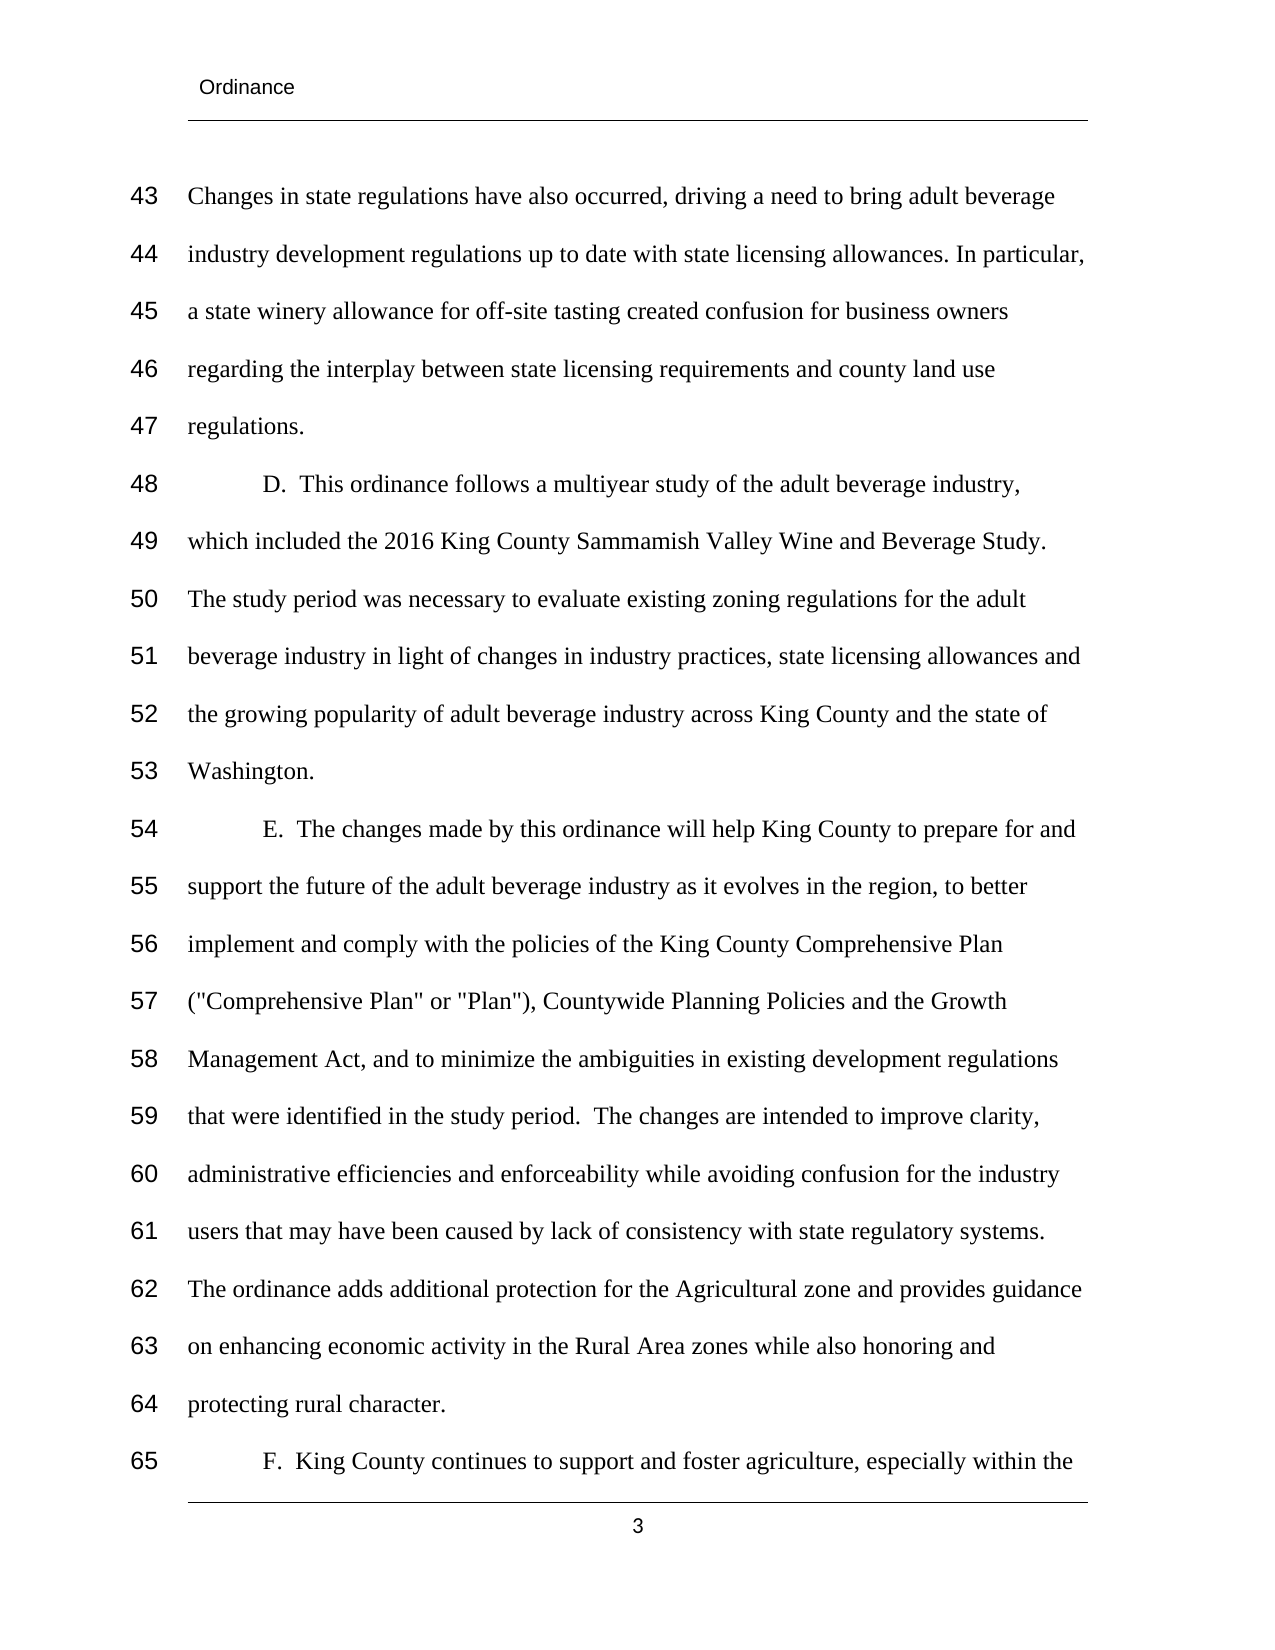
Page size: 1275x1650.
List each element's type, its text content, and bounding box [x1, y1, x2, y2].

text D. This ordinance follows a multiyear study of the adult beverage industry, which included the 2016 King County Sammamish Valley Wine and Beverage Study. The study period was necessary to evaluate existing zoning regulations for the adult beverage industry in light of changes in industry practices, state licensing allowances and the growing popularity of adult beverage industry across King County and the state of Washington. [187, 469, 1087, 785]
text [187, 1446, 1087, 1475]
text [187, 181, 1087, 440]
text E. The changes made by this ordinance will help King County to prepare for and support the future of the adult beverage industry as it evolves in the region, to better implement and comply with the policies of the King County Comprehensive Plan ("Comprehensive Plan" or "Plan"), Countywide Planning Policies and the Growth Management Act, and to minimize the ambiguities in existing development regulations that were identified in the study period. The changes are intended to improve clarity, administrative efficiencies and enforceability while avoiding confusion for the industry users that may have been caused by lack of consistency with state regulatory systems. The ordinance adds additional protection for the Agricultural zone and provides guidance on enhancing economic activity in the Rural Area zones while also honoring and protecting rural character. [187, 814, 1087, 1417]
